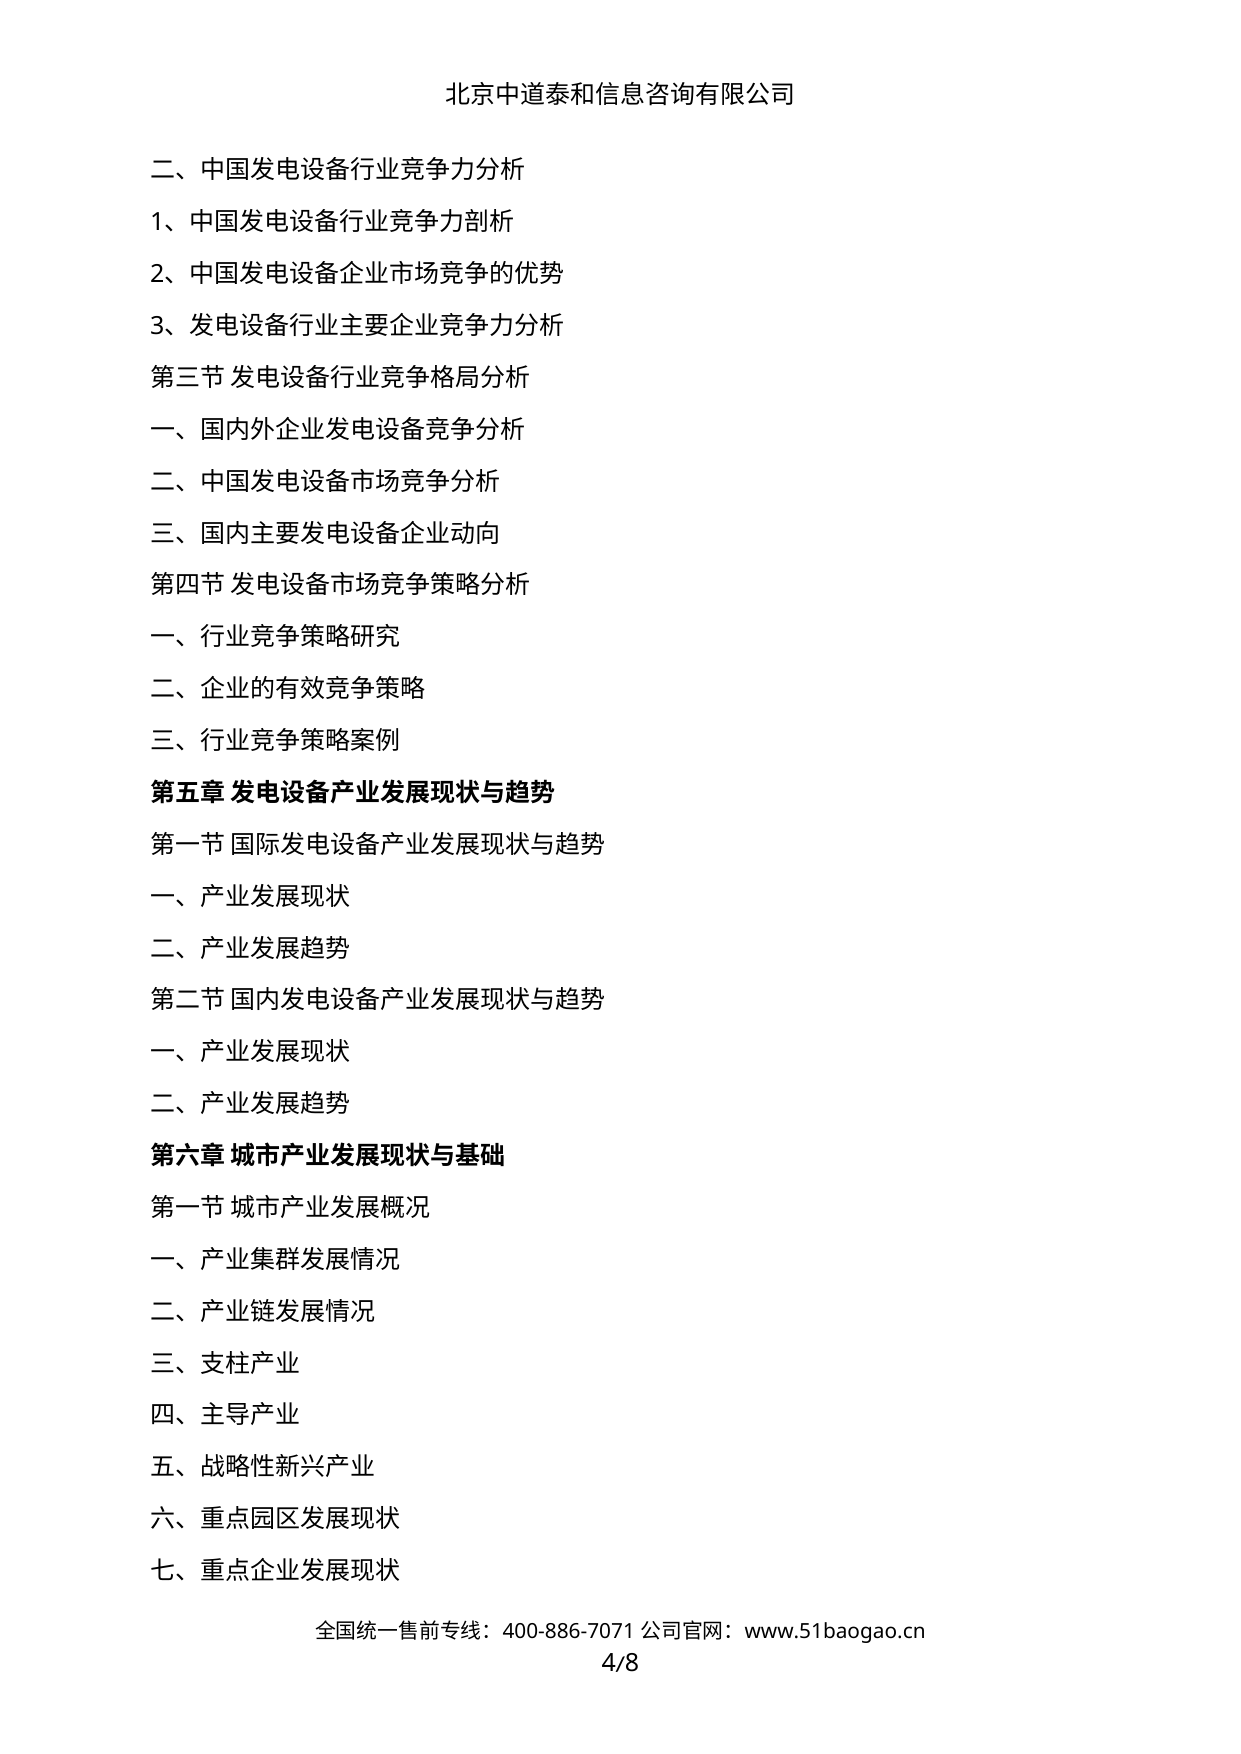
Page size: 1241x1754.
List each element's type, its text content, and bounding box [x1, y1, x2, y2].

text 五、战略性新兴产业 [150, 1447, 1090, 1483]
text 第三节 发电设备行业竞争格局分析 [150, 357, 1090, 394]
text 三、国内主要发电设备企业动向 [150, 513, 1090, 549]
text 二、企业的有效竞争策略 [150, 669, 1090, 705]
text 二、产业发展趋势 [150, 928, 1090, 964]
text 二、中国发电设备市场竞争分析 [150, 461, 1090, 497]
text 二、中国发电设备行业竞争力分析 [150, 150, 1090, 186]
text 一、产业发展现状 [150, 1032, 1090, 1068]
text 第六章 城市产业发展现状与基础 [150, 1136, 1090, 1172]
text 二、产业链发展情况 [150, 1291, 1090, 1327]
text 第五章 发电设备产业发展现状与趋势 [150, 772, 1090, 809]
text 一、国内外企业发电设备竞争分析 [150, 409, 1090, 446]
text 一、产业发展现状 [150, 876, 1090, 912]
text 第四节 发电设备市场竞争策略分析 [150, 565, 1090, 601]
text 三、支柱产业 [150, 1343, 1090, 1379]
text 一、行业竞争策略研究 [150, 617, 1090, 653]
text 七、重点企业发展现状 [150, 1551, 1090, 1587]
text 第一节 国际发电设备产业发展现状与趋势 [150, 824, 1090, 861]
text 一、产业集群发展情况 [150, 1239, 1090, 1276]
text 六、重点园区发展现状 [150, 1499, 1090, 1535]
text 四、主导产业 [150, 1395, 1090, 1431]
text 三、行业竞争策略案例 [150, 721, 1090, 757]
text 第二节 国内发电设备产业发展现状与趋势 [150, 980, 1090, 1016]
text 2、中国发电设备企业市场竞争的优势 [150, 254, 1090, 290]
text 二、产业发展趋势 [150, 1084, 1090, 1120]
text 1、中国发电设备行业竞争力剖析 [150, 202, 1090, 238]
text 3、发电设备行业主要企业竞争力分析 [150, 306, 1090, 342]
text 第一节 城市产业发展概况 [150, 1187, 1090, 1224]
